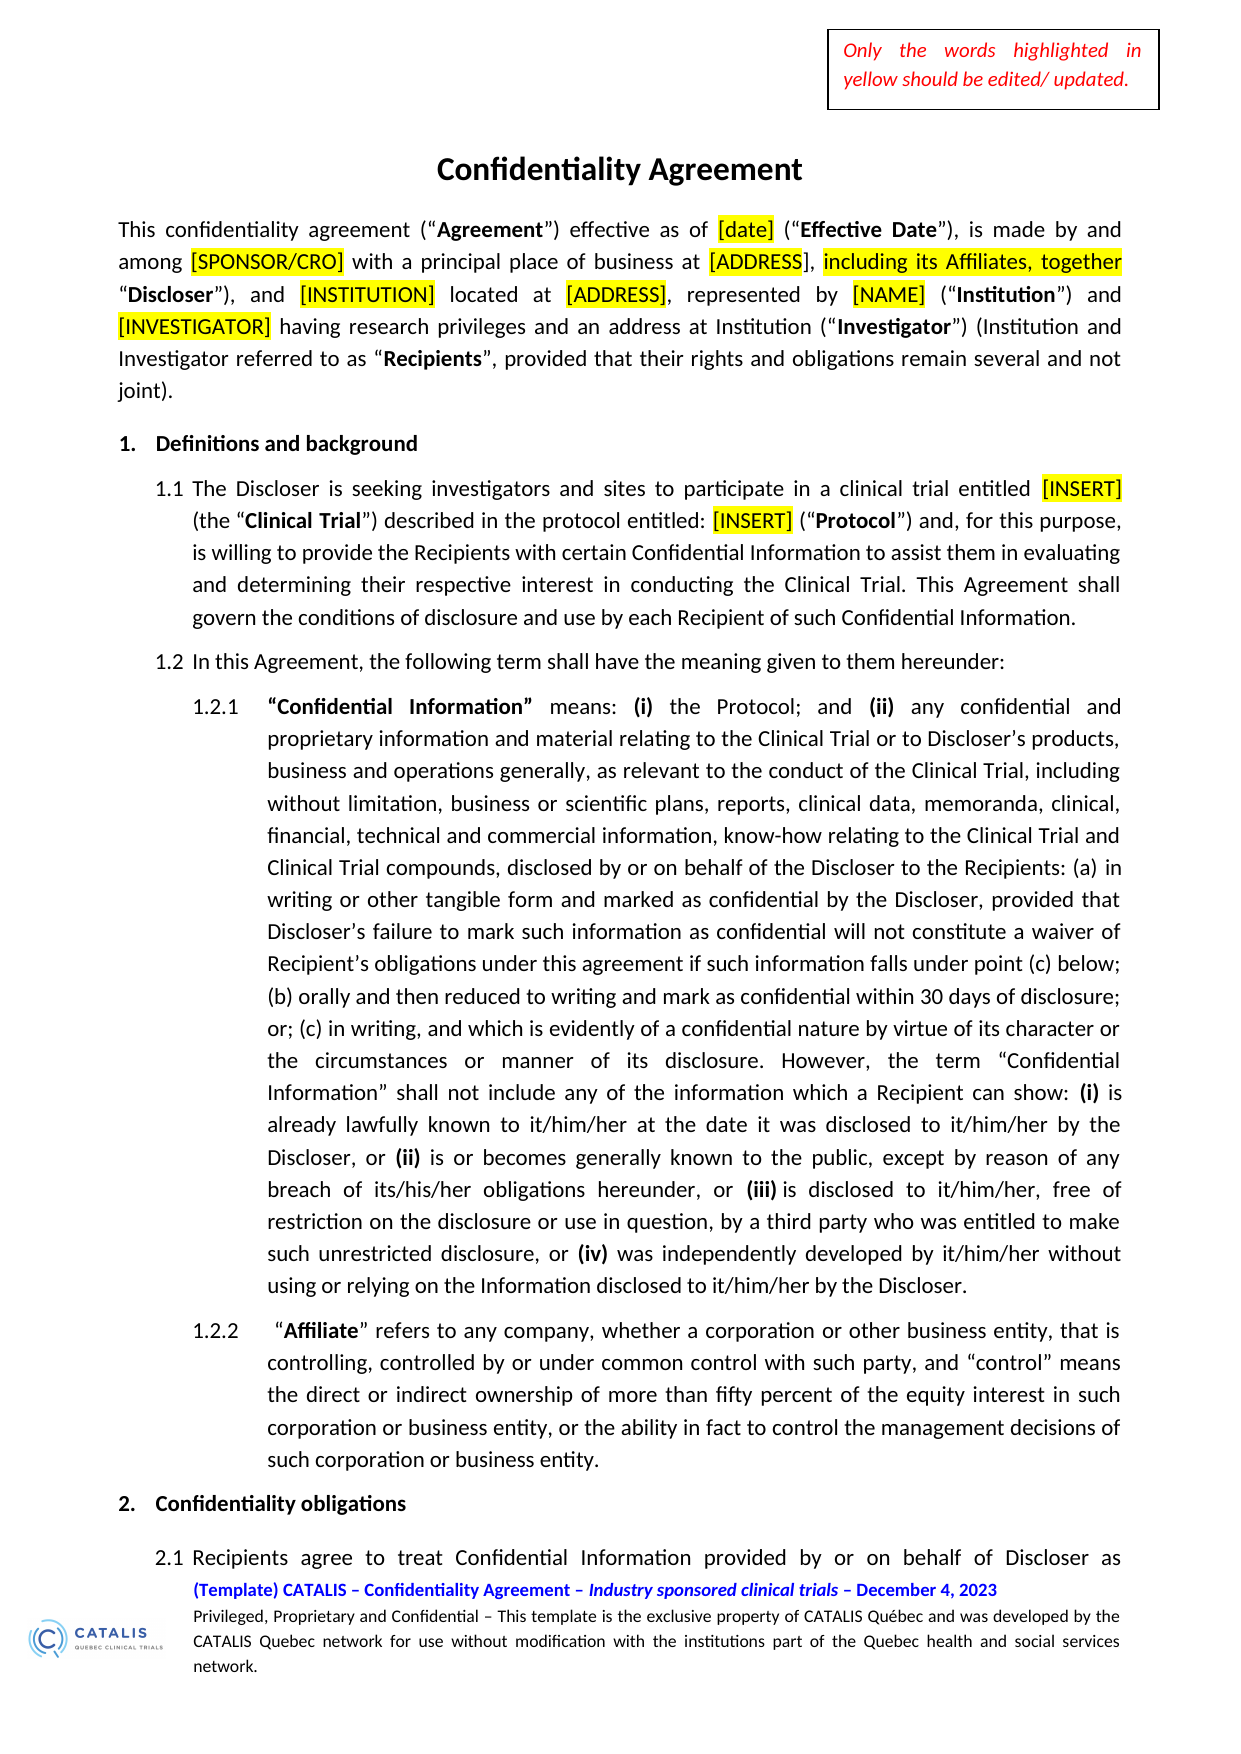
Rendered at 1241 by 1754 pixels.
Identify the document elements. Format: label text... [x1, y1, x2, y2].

list In this Agreement, the following term shall have the meaning given to them hereunder: [154, 647, 1122, 675]
list Definitions and background [118, 429, 1122, 457]
list The Discloser is seeking investigators and sites to participate in a clinical trial entitled [INSERT] (the “Clinical Trial”) described in the protocol entitled: [INSERT] (“Protocol”) and, for this purpose, is willing to provide the Recipients with certain Confidential Information to assist them in evaluating and determining their respective interest in conducting the Clinical Trial. This Agreement shall govern the conditions of disclosure and use by each Recipient of such Confidential Information. [154, 474, 1122, 631]
text This confidentiality agreement (“Agreement”) effective as of [date] (“Effective Date”), is made by and among [SPONSOR/CRO] with a principal place of business at [ADDRESS], including its Affiliates, together “Discloser”), and [INSTITUTION] located at [ADDRESS], represented by [NAME] (“Institution”) and [INVESTIGATOR] having research privileges and an address at Institution (“Investigator”) (Institution and Investigator referred to as “Recipients”, provided that their rights and obligations remain several and not joint). [118, 215, 1122, 404]
picture [27, 1618, 166, 1659]
list Confidentiality obligations [118, 1489, 1122, 1518]
list “Affiliate” refers to any company, whether a corporation or other business entity, that is controlling, controlled by or under common control with such party, and “control” means the direct or indirect ownership of more than fifty percent of the equity interest in such corporation or business entity, or the ability in fact to control the management decisions of such corporation or business entity. [192, 1316, 1122, 1473]
text Confidentiality Agreement [118, 148, 1122, 188]
list “Confidential Information” means: (i) the Protocol; and (ii) any confidential and proprietary information and material relating to the Clinical Trial or to Discloser’s products, business and operations generally, as relevant to the conduct of the Clinical Trial, including without limitation, business or scientific plans, reports, clinical data, memoranda, clinical, financial, technical and commercial information, know-how relating to the Clinical Trial and Clinical Trial compounds, disclosed by or on behalf of the Discloser to the Recipients: (a) in writing or other tangible form and marked as confidential by the Discloser, provided that Discloser’s failure to mark such information as confidential will not constitute a waiver of Recipient’s obligations under this agreement if such information falls under point (c) below; (b) orally and then reduced to writing and mark as confidential within 30 days of disclosure; or; (c) in writing, and which is evidently of a confidential nature by virtue of its character or the circumstances or manner of its disclosure. However, the term “Confidential Information” shall not include any of the information which a Recipient can show: (i) is already lawfully known to it/him/her at the date it was disclosed to it/him/her by the Discloser, or (ii) is or becomes generally known to the public, except by reason of any breach of its/his/her obligations hereunder, or (iii) is disclosed to it/him/her, free of restriction on the disclosure or use in question, by a third party who was entitled to make such unrestricted disclosure, or (iv) was independently developed by it/him/her without using or relying on the Information disclosed to it/him/her by the Discloser. [192, 692, 1122, 1299]
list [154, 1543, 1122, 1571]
